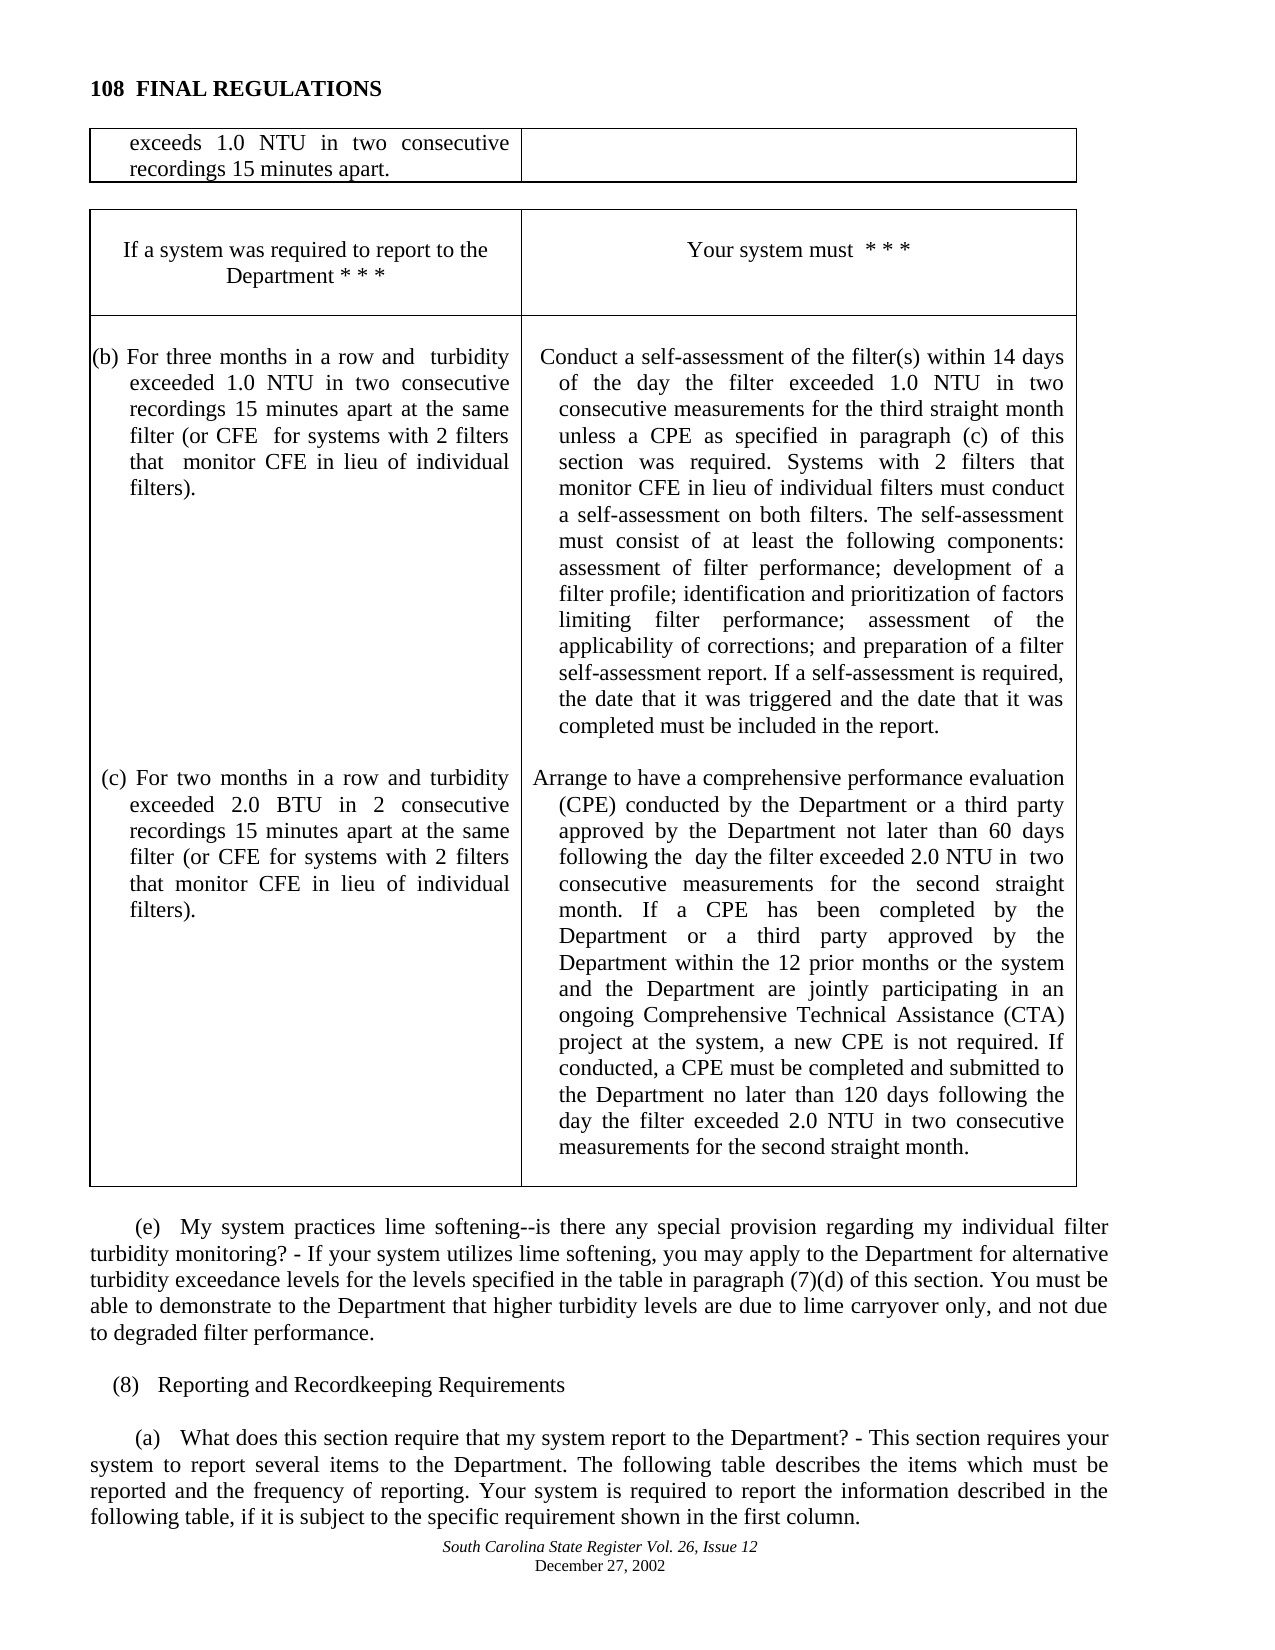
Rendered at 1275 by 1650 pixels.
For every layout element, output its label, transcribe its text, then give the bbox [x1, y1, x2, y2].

text (a) What does this section require that my system report to the Department? - This section requires your system to report several items to the Department. The following table describes the items which must be reported and the frequency of reporting. Your system is required to report the information described in the following table, if it is subject to the specific requirement shown in the first column. [90, 1424, 1110, 1530]
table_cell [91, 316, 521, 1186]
text (8) Reporting and Recordkeeping Requirements [90, 1372, 1110, 1398]
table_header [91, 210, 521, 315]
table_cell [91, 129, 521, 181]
text (e) My system practices lime softening--is there any special provision regarding my individual filter turbidity monitoring? - If your system utilizes lime softening, you may apply to the Department for alternative turbidity exceedance levels for the levels specified in the table in paragraph (7)(d) of this section. You must be able to demonstrate to the Department that higher turbidity levels are due to lime carryover only, and not due to degraded filter performance. [90, 1213, 1110, 1345]
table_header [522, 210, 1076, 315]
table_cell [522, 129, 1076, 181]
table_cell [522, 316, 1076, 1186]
